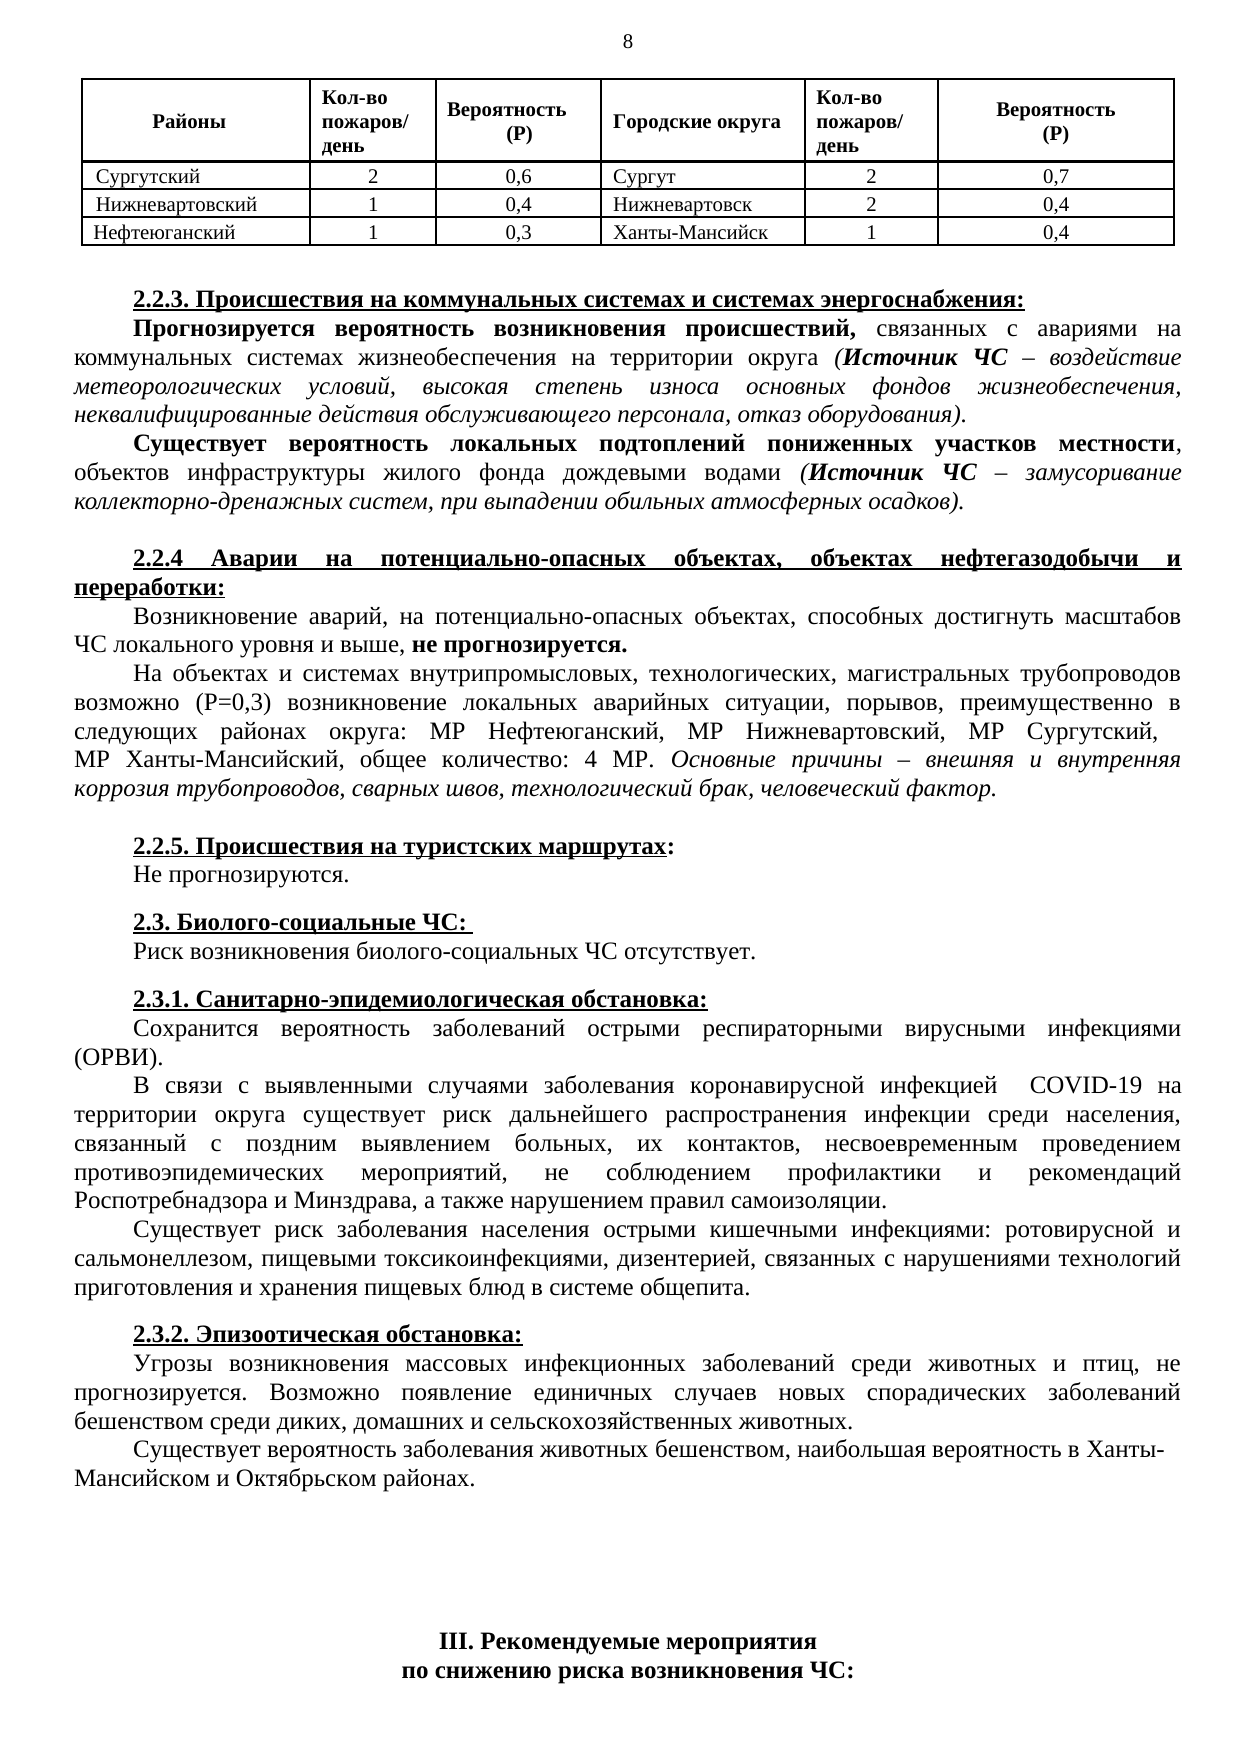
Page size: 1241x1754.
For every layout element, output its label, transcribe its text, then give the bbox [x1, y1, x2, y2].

table_cell 1 [311, 190, 435, 216]
text Риск возникновения биолого-социальных ЧС отсутствует. [74, 936, 1182, 965]
text На объектах и системах внутрипромысловых, технологических, магистральных трубопроводов возможно (P=0,3) возникновение локальных аварийных ситуации, порывов, преимущественно в следующих районах округа: МР Нефтеюганский, МР Нижневартовский, МР Сургутский, МР Ханты-Мансийский, общее количество: 4 МР. Основные причины – внешняя и внутренняя коррозия трубопроводов, сварных швов, технологический брак, человеческий фактор. [74, 658, 1182, 802]
table_cell 0,6 [437, 163, 600, 188]
table_header Вероятность (Р) [939, 80, 1173, 160]
table_cell Ханты-Мансийск [602, 218, 804, 244]
text 2.3.2. Эпизоотическая обстановка: [74, 1319, 1182, 1348]
table_cell Нефтеюганский [83, 218, 309, 244]
text Существует вероятность локальных подтоплений пониженных участков местности, объектов инфраструктуры жилого фонда дождевыми водами (Источник ЧС – замусоривание коллекторно-дренажных систем, при выпадении обильных атмосферных осадков). [74, 428, 1182, 514]
table_header Кол-во пожаров/ день [806, 80, 937, 160]
text Возникновение аварий, на потенциально-опасных объектах, способных достигнуть масштабов ЧС локального уровня и выше, не прогнозируется. [74, 601, 1182, 658]
text Прогнозируется вероятность возникновения происшествий, связанных с авариями на коммунальных системах жизнеобеспечения на территории округа (Источник ЧС – воздействие метеорологических условий, высокая степень износа основных фондов жизнеобеспечения, неквалифицированные действия обслуживающего персонала, отказ оборудования). [74, 313, 1182, 428]
table_cell 0,7 [939, 163, 1173, 188]
table_cell 0,3 [437, 218, 600, 244]
text 2.3.1. Санитарно-эпидемиологическая обстановка: [74, 984, 1182, 1013]
text 2.3. Биолого-социальные ЧС: [74, 907, 1182, 936]
table_cell Сургут [602, 163, 804, 188]
table_cell Нижневартовск [602, 190, 804, 216]
table_cell 1 [806, 218, 937, 244]
text Не прогнозируются. [74, 859, 1153, 888]
text Существует риск заболевания населения острыми кишечными инфекциями: ротовирусной и сальмонеллезом, пищевыми токсикоинфекциями, дизентерией, связанных с нарушениями технологий приготовления и хранения пищевых блюд в системе общепита. [74, 1214, 1182, 1300]
table_cell 0,4 [939, 218, 1173, 244]
table_cell Нижневартовский [83, 190, 309, 216]
text 2.2.5. Происшествия на туристских маршрутах: [74, 831, 1153, 859]
table_cell 2 [806, 163, 937, 188]
table_cell Сургутский [83, 163, 309, 188]
table_header Кол-во пожаров/ день [311, 80, 435, 160]
text по снижению риска возникновения ЧС: [74, 1655, 1182, 1684]
text 2.2.4 Аварии на потенциально-опасных объектах, объектах нефтегазодобычи и переработки: [74, 543, 1182, 601]
table_cell 0,4 [437, 190, 600, 216]
table_cell 1 [311, 218, 435, 244]
text Существует вероятность заболевания животных бешенством, наибольшая вероятность в Ханты-Мансийском и Октябрьском районах. [74, 1434, 1182, 1492]
table_cell 2 [806, 190, 937, 216]
table_cell 0,4 [939, 190, 1173, 216]
text 2.2.3. Происшествия на коммунальных системах и системах энергоснабжения: [74, 284, 1182, 313]
text Угрозы возникновения массовых инфекционных заболеваний среди животных и птиц, не прогнозируется. Возможно появление единичных случаев новых спорадических заболеваний бешенством среди диких, домашних и сельскохозяйственных животных. [74, 1348, 1182, 1434]
table_header Районы [83, 80, 309, 160]
table_header Городские округа [602, 80, 804, 160]
text III. Рекомендуемые мероприятия [74, 1626, 1182, 1655]
text В связи с выявленными случаями заболевания коронавирусной инфекцией COVID-19 на территории округа существует риск дальнейшего распространения инфекции среди населения, связанный с поздним выявлением больных, их контактов, несвоевременным проведением противоэпидемических мероприятий, не соблюдением профилактики и рекомендаций Роспотребнадзора и Минздрава, а также нарушением правил самоизоляции. [74, 1070, 1182, 1214]
table_cell 2 [311, 163, 435, 188]
text Сохранится вероятность заболеваний острыми респираторными вирусными инфекциями (ОРВИ). [74, 1013, 1182, 1070]
table_header Вероятность (Р) [437, 80, 600, 160]
